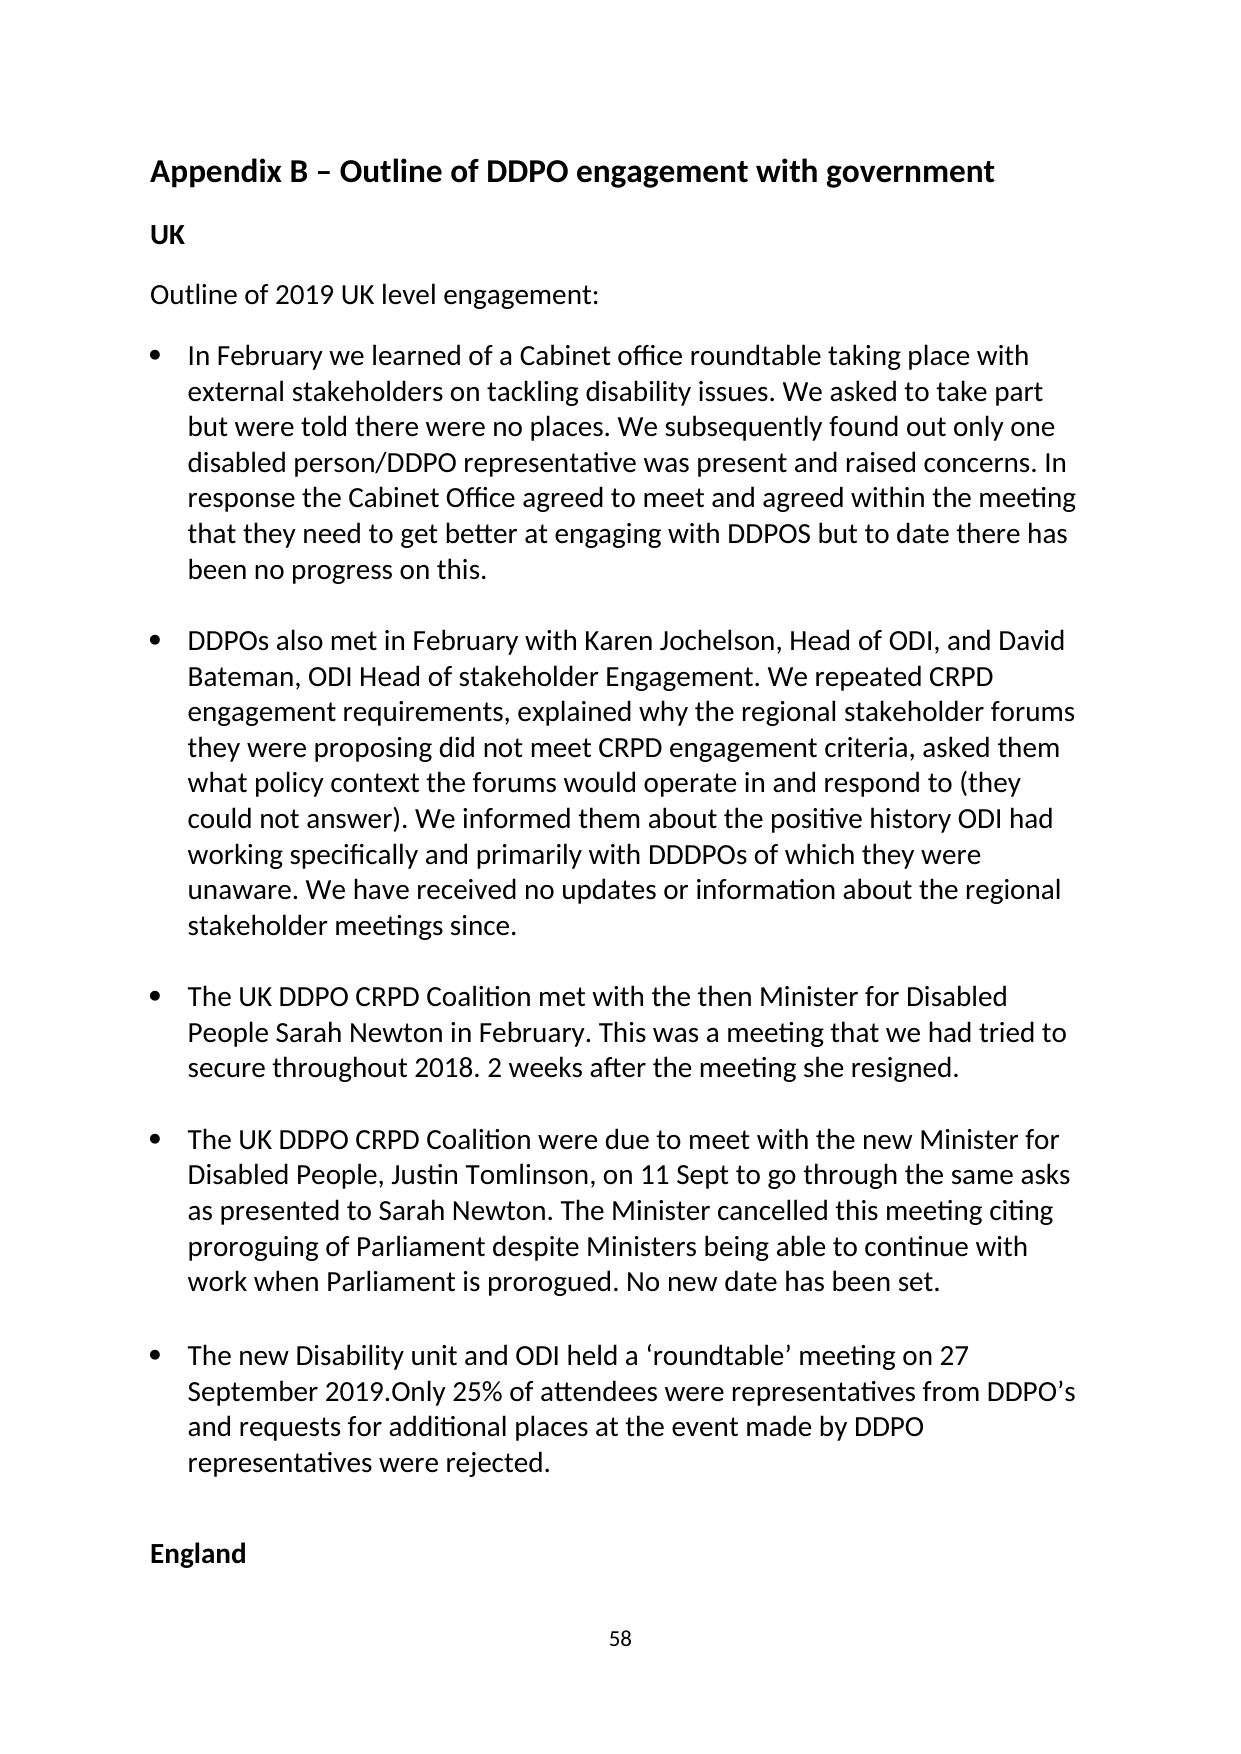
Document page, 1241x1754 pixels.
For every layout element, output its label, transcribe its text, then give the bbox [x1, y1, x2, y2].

text Outline of 2019 UK level engagement: [150, 276, 1090, 312]
text Appendix B – Outline of DDPO engagement with government [150, 150, 1090, 191]
text England [150, 1535, 1090, 1571]
list The UK DDPO CRPD Coalition met with the then Minister for Disabled People Sarah Newton in February. This was a meeting that we had tried to secure throughout 2018. 2 weeks after the meeting she resigned. [150, 978, 1090, 1085]
list The new Disability unit and ODI held a ‘roundtable’ meeting on 27 September 2019.Only 25% of attendees were representatives from DDPO’s and requests for additional places at the event made by DDPO representatives were rejected. [150, 1337, 1090, 1480]
list DDPOs also met in February with Karen Jochelson, Head of ODI, and David Bateman, ODI Head of stakeholder Engagement. We repeated CRPD engagement requirements, explained why the regional stakeholder forums they were proposing did not meet CRPD engagement criteria, asked them what policy context the forums would operate in and respond to (they could not answer). We informed them about the positive history ODI had working specifically and primarily with DDDPOs of which they were unaware. We have received no updates or information about the regional stakeholder meetings since. [150, 622, 1090, 943]
list The UK DDPO CRPD Coalition were due to meet with the new Minister for Disabled People, Justin Tomlinson, on 11 Sept to go through the same asks as presented to Sarah Newton. The Minister cancelled this meeting citing proroguing of Parliament despite Ministers being able to continue with work when Parliament is prorogued. No new date has been set. [150, 1121, 1090, 1299]
text UK [150, 216, 1090, 251]
list In February we learned of a Cabinet office roundtable taking place with external stakeholders on tackling disability issues. We asked to take part but were told there were no places. We subsequently found out only one disabled person/DDPO representative was present and raised concerns. In response the Cabinet Office agreed to meet and agreed within the meeting that they need to get better at engaging with DDPOS but to date there has been no progress on this. [150, 337, 1090, 586]
